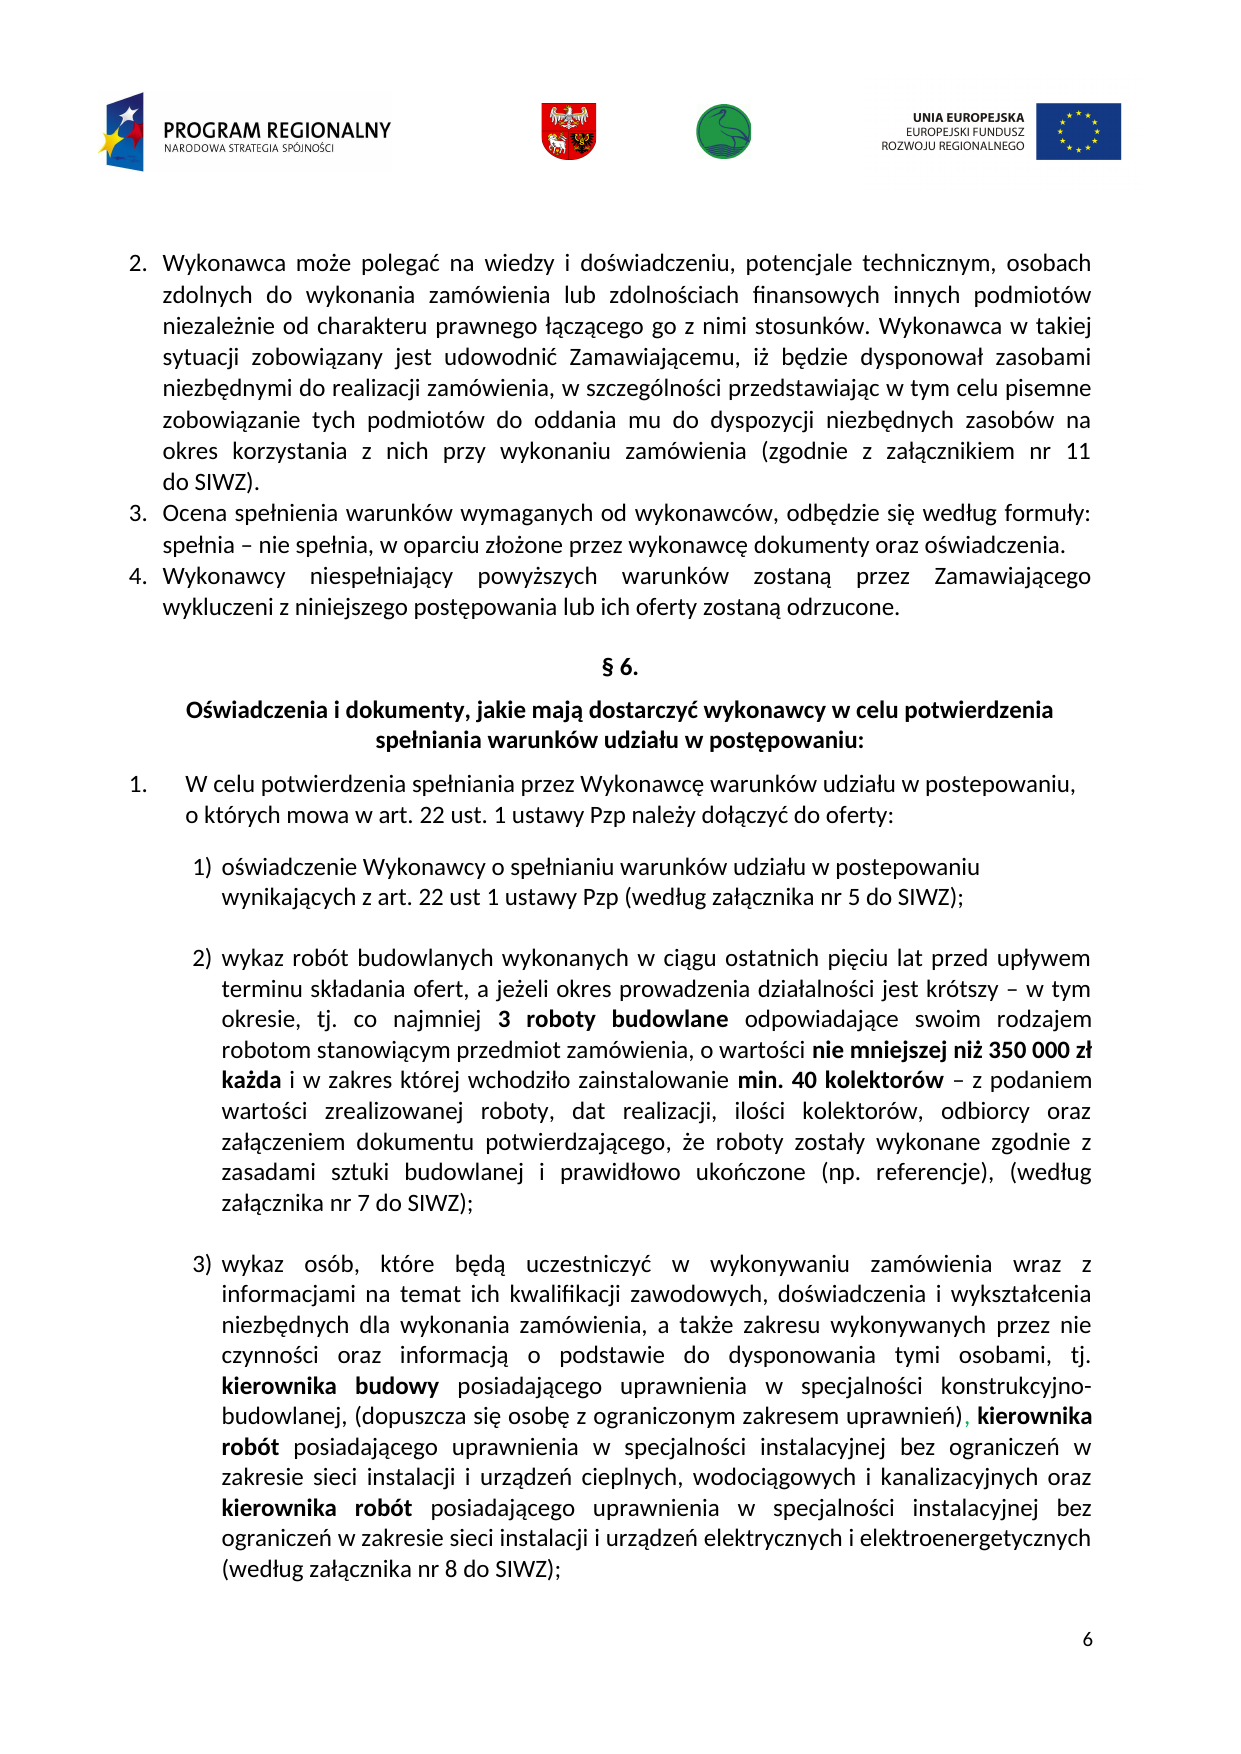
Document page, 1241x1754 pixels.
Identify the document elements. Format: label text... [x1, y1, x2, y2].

list wykaz robót budowlanych wykonanych w ciągu ostatnich pięciu lat przed upływem terminu składania ofert, a jeżeli okres prowadzenia działalności jest krótszy – w tym okresie, tj. co najmniej 3 roboty budowlane odpowiadające swoim rodzajem robotom stanowiącym przedmiot zamówienia, o wartości nie mniejszej niż 350 000 zł każda i w zakres której wchodziło zainstalowanie min. 40 kolektorów – z podaniem wartości zrealizowanej roboty, dat realizacji, ilości kolektorów, odbiorcy oraz załączeniem dokumentu potwierdzającego, że roboty zostały wykonane zgodnie z zasadami sztuki budowlanej i prawidłowo ukończone (np. referencje), (według załącznika nr 7 do SIWZ); [192, 942, 1093, 1217]
picture [97, 91, 392, 172]
list oświadczenie Wykonawcy o spełnianiu warunków udziału w postepowaniu wynikających z art. 22 ust 1 ustawy Pzp (według załącznika nr 5 do SIWZ); [192, 851, 1093, 912]
list wykaz osób, które będą uczestniczyć w wykonywaniu zamówienia wraz z informacjami na temat ich kwalifikacji zawodowych, doświadczenia i wykształcenia niezbędnych dla wykonania zamówienia, a także zakresu wykonywanych przez nie czynności oraz informacją o podstawie do dysponowania tymi osobami, tj. kierownika budowy posiadającego uprawnienia w specjalności konstrukcyjno-budowlanej, (dopuszcza się osobę z ograniczonym zakresem uprawnień), kierownika robót posiadającego uprawnienia w specjalności instalacyjnej bez ograniczeń w zakresie sieci instalacji i urządzeń cieplnych, wodociągowych i kanalizacyjnych oraz kierownika robót posiadającego uprawnienia w specjalności instalacyjnej bez ograniczeń w zakresie sieci instalacji i urządzeń elektrycznych i elektroenergetycznych (według załącznika nr 8 do SIWZ); [192, 1248, 1093, 1583]
list Ocena spełnienia warunków wymaganych od wykonawców, odbędzie się według formuły: spełnia – nie spełnia, w oparciu złożone przez wykonawcę dokumenty oraz oświadczenia. [148, 497, 1093, 559]
list Wykonawca może polegać na wiedzy i doświadczeniu, potencjale technicznym, osobach zdolnych do wykonania zamówienia lub zdolnościach finansowych innych podmiotów niezależnie od charakteru prawnego łączącego go z nimi stosunków. Wykonawca w takiej sytuacji zobowiązany jest udowodnić Zamawiającemu, iż będzie dysponował zasobami niezbędnymi do realizacji zamówienia, w szczególności przedstawiając w tym celu pisemne zobowiązanie tych podmiotów do oddania mu do dyspozycji niezbędnych zasobów na okres korzystania z nich przy wykonaniu zamówienia (zgodnie z załącznikiem nr 11 do SIWZ). [148, 247, 1093, 497]
picture [541, 103, 597, 160]
text § 6. [148, 651, 1093, 682]
list Wykonawcy niespełniający powyższych warunków zostaną przez Zamawiającego wykluczeni z niniejszego postępowania lub ich oferty zostaną odrzucone. [148, 559, 1093, 622]
list W celu potwierdzenia spełniania przez Wykonawcę warunków udziału w postepowaniu, o których mowa w art. 22 ust. 1 ustawy Pzp należy dołączyć do oferty: [148, 768, 1093, 830]
picture [696, 104, 752, 159]
text Oświadczenia i dokumenty, jakie mają dostarczyć wykonawcy w celu potwierdzenia spełniania warunków udziału w postępowaniu: [148, 694, 1093, 755]
picture [863, 73, 1142, 190]
